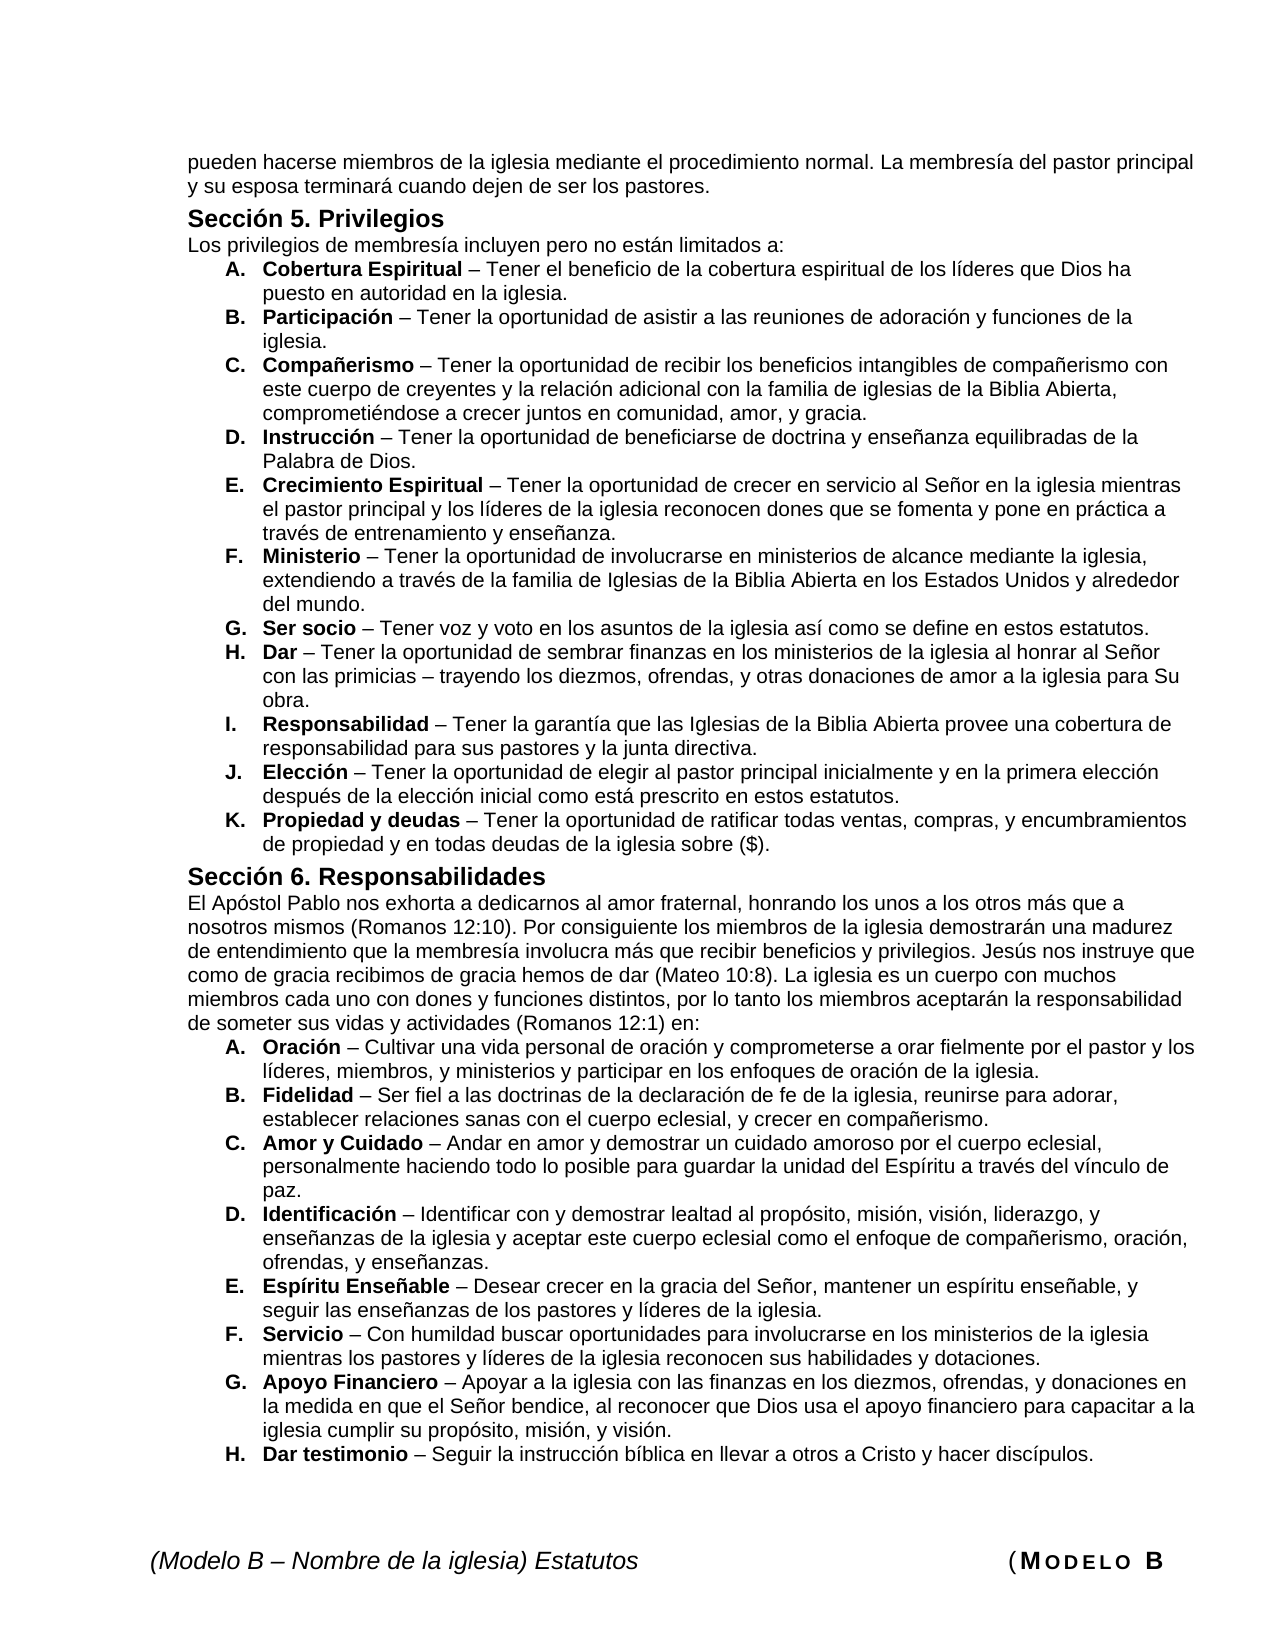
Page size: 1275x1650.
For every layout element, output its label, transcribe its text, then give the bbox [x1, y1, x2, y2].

subtitle Responsabilidades [187, 862, 1200, 891]
list Espíritu Enseñable – Desear crecer en la gracia del Señor, mantener un espíritu enseñable, y seguir las enseñanzas de los pastores y líderes de la iglesia. [225, 1274, 1200, 1322]
list Amor y Cuidado – Andar en amor y demostrar un cuidado amoroso por el cuerpo eclesial, personalmente haciendo todo lo posible para guardar la unidad del Espíritu a través del vínculo de paz. [225, 1130, 1200, 1202]
list Crecimiento Espiritual – Tener la oportunidad de crecer en servicio al Señor en la iglesia mientras el pastor principal y los líderes de la iglesia reconocen dones que se fomenta y pone en práctica a través de entrenamiento y enseñanza. [225, 472, 1200, 544]
list Compañerismo – Tener la oportunidad de recibir los beneficios intangibles de compañerismo con este cuerpo de creyentes y la relación adicional con la familia de iglesias de la Biblia Abierta, comprometiéndose a crecer juntos en comunidad, amor, y gracia. [225, 353, 1200, 424]
list Instrucción – Tener la oportunidad de beneficiarse de doctrina y enseñanza equilibradas de la Palabra de Dios. [225, 424, 1200, 472]
list Ministerio – Tener la oportunidad de involucrarse en ministerios de alcance mediante la iglesia, extendiendo a través de la familia de Iglesias de la Biblia Abierta en los Estados Unidos y alrededor del mundo. [225, 544, 1200, 616]
list Participación – Tener la oportunidad de asistir a las reuniones de adoración y funciones de la iglesia. [225, 305, 1200, 353]
list Dar – Tener la oportunidad de sembrar finanzas en los ministerios de la iglesia al honrar al Señor con las primicias – trayendo los diezmos, ofrendas, y otras donaciones de amor a la iglesia para Su obra. [225, 640, 1200, 712]
list Servicio – Con humildad buscar oportunidades para involucrarse en los ministerios de la iglesia mientras los pastores y líderes de la iglesia reconocen sus habilidades y dotaciones. [225, 1322, 1200, 1370]
list Dar testimonio – Seguir la instrucción bíblica en llevar a otros a Cristo y hacer discípulos. [225, 1442, 1200, 1466]
list Fidelidad – Ser fiel a las doctrinas de la declaración de fe de la iglesia, reunirse para adorar, establecer relaciones sanas con el cuerpo eclesial, y crecer en compañerismo. [225, 1082, 1200, 1130]
text Los privilegios de membresía incluyen pero no están limitados a: [187, 233, 1200, 257]
list Ser socio – Tener voz y voto en los asuntos de la iglesia así como se define en estos estatutos. [225, 616, 1200, 640]
list Cobertura Espiritual – Tener el beneficio de la cobertura espiritual de los líderes que Dios ha puesto en autoridad en la iglesia. [225, 257, 1200, 305]
list Apoyo Financiero – Apoyar a la iglesia con las finanzas en los diezmos, ofrendas, y donaciones en la medida en que el Señor bendice, al reconocer que Dios usa el apoyo financiero para capacitar a la iglesia cumplir su propósito, misión, y visión. [225, 1370, 1200, 1442]
text El Apóstol Pablo nos exhorta a dedicarnos al amor fraternal, honrando los unos a los otros más que a nosotros mismos (Romanos 12:10). Por consiguiente los miembros de la iglesia demostrarán una madurez de entendimiento que la membresía involucra más que recibir beneficios y privilegios. Jesús nos instruye que como de gracia recibimos de gracia hemos de dar (Mateo 10:8). La iglesia es un cuerpo con muchos miembros cada uno con dones y funciones distintos, por lo tanto los miembros aceptarán la responsabilidad de someter sus vidas y actividades (Romanos 12:1) en: [187, 891, 1200, 1034]
list Elección – Tener la oportunidad de elegir al pastor principal inicialmente y en la primera elección después de la elección inicial como está prescrito en estos estatutos. [225, 760, 1200, 808]
list Responsabilidad – Tener la garantía que las Iglesias de la Biblia Abierta provee una cobertura de responsabilidad para sus pastores y la junta directiva. [225, 712, 1200, 760]
list Propiedad y deudas – Tener la oportunidad de ratificar todas ventas, compras, y encumbramientos de propiedad y en todas deudas de la iglesia sobre ($). [225, 808, 1200, 856]
list Identificación – Identificar con y demostrar lealtad al propósito, misión, visión, liderazgo, y enseñanzas de la iglesia y aceptar este cuerpo eclesial como el enfoque de compañerismo, oración, ofrendas, y enseñanzas. [225, 1202, 1200, 1274]
subtitle Privilegios [187, 204, 1200, 233]
list Oración – Cultivar una vida personal de oración y comprometerse a orar fielmente por el pastor y los líderes, miembros, y ministerios y participar en los enfoques de oración de la iglesia. [225, 1034, 1200, 1082]
